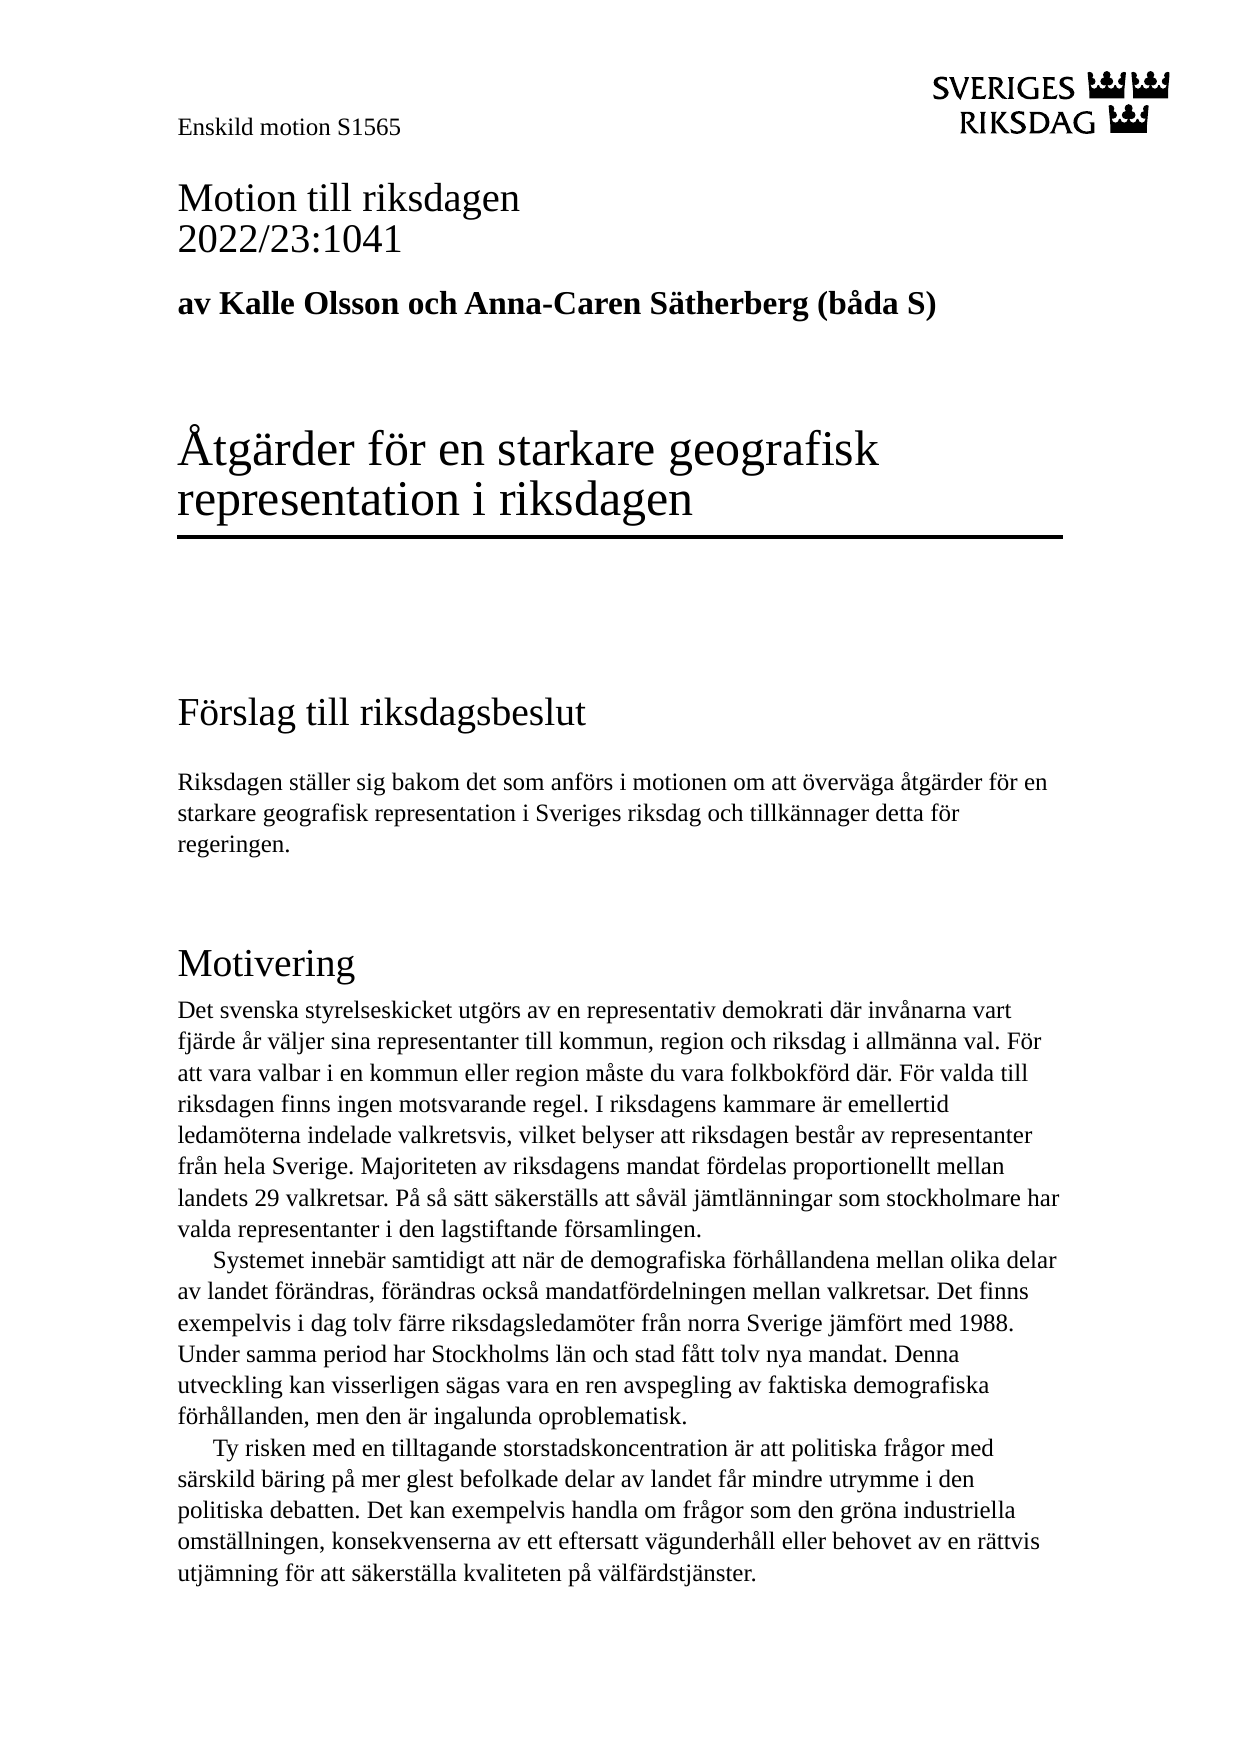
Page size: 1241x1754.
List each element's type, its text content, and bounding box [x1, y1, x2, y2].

text Det svenska styrelseskicket utgörs av en representativ demokrati där invånarna vart fjärde år väljer sina representanter till kommun, region och riksdag i allmänna val. För att vara valbar i en kommun eller region måste du vara folkbokförd där. För valda till riksdagen finns ingen motsvarande regel. I riksdagens kammare är emellertid ledamöterna indelade valkretsvis, vilket belyser att riksdagen består av representanter från hela Sverige. Majoriteten av riksdagens mandat fördelas proportionellt mellan landets 29 valkretsar. På så sätt säkerställs att såväl jämtlänningar som stockholmare har valda representanter i den lagstiftande församlingen. [177, 993, 1063, 1243]
text Ty risken med en tilltagande storstadskoncentration är att politiska frågor med särskild bäring på mer glest befolkade delar av landet får mindre utrymme i den politiska debatten. Det kan exempelvis handla om frågor som den gröna industriella omställningen, konsekvenserna av ett eftersatt vägunderhåll eller behovet av en rättvis utjämning för att säkerställa kvaliteten på välfärdstjänster. [177, 1430, 1063, 1586]
text Systemet innebär samtidigt att när de demografiska förhållandena mellan olika delar av landet förändras, förändras också mandatfördelningen mellan valkretsar. Det finns exempelvis i dag tolv färre riksdagsledamöter från norra Sverige jämfört med 1988. Under samma period har Stockholms län och stad fått tolv nya mandat. Denna utveckling kan visserligen sägas vara en ren avspegling av faktiska demografiska förhållanden, men den är ingalunda oproblematisk. [177, 1243, 1063, 1430]
